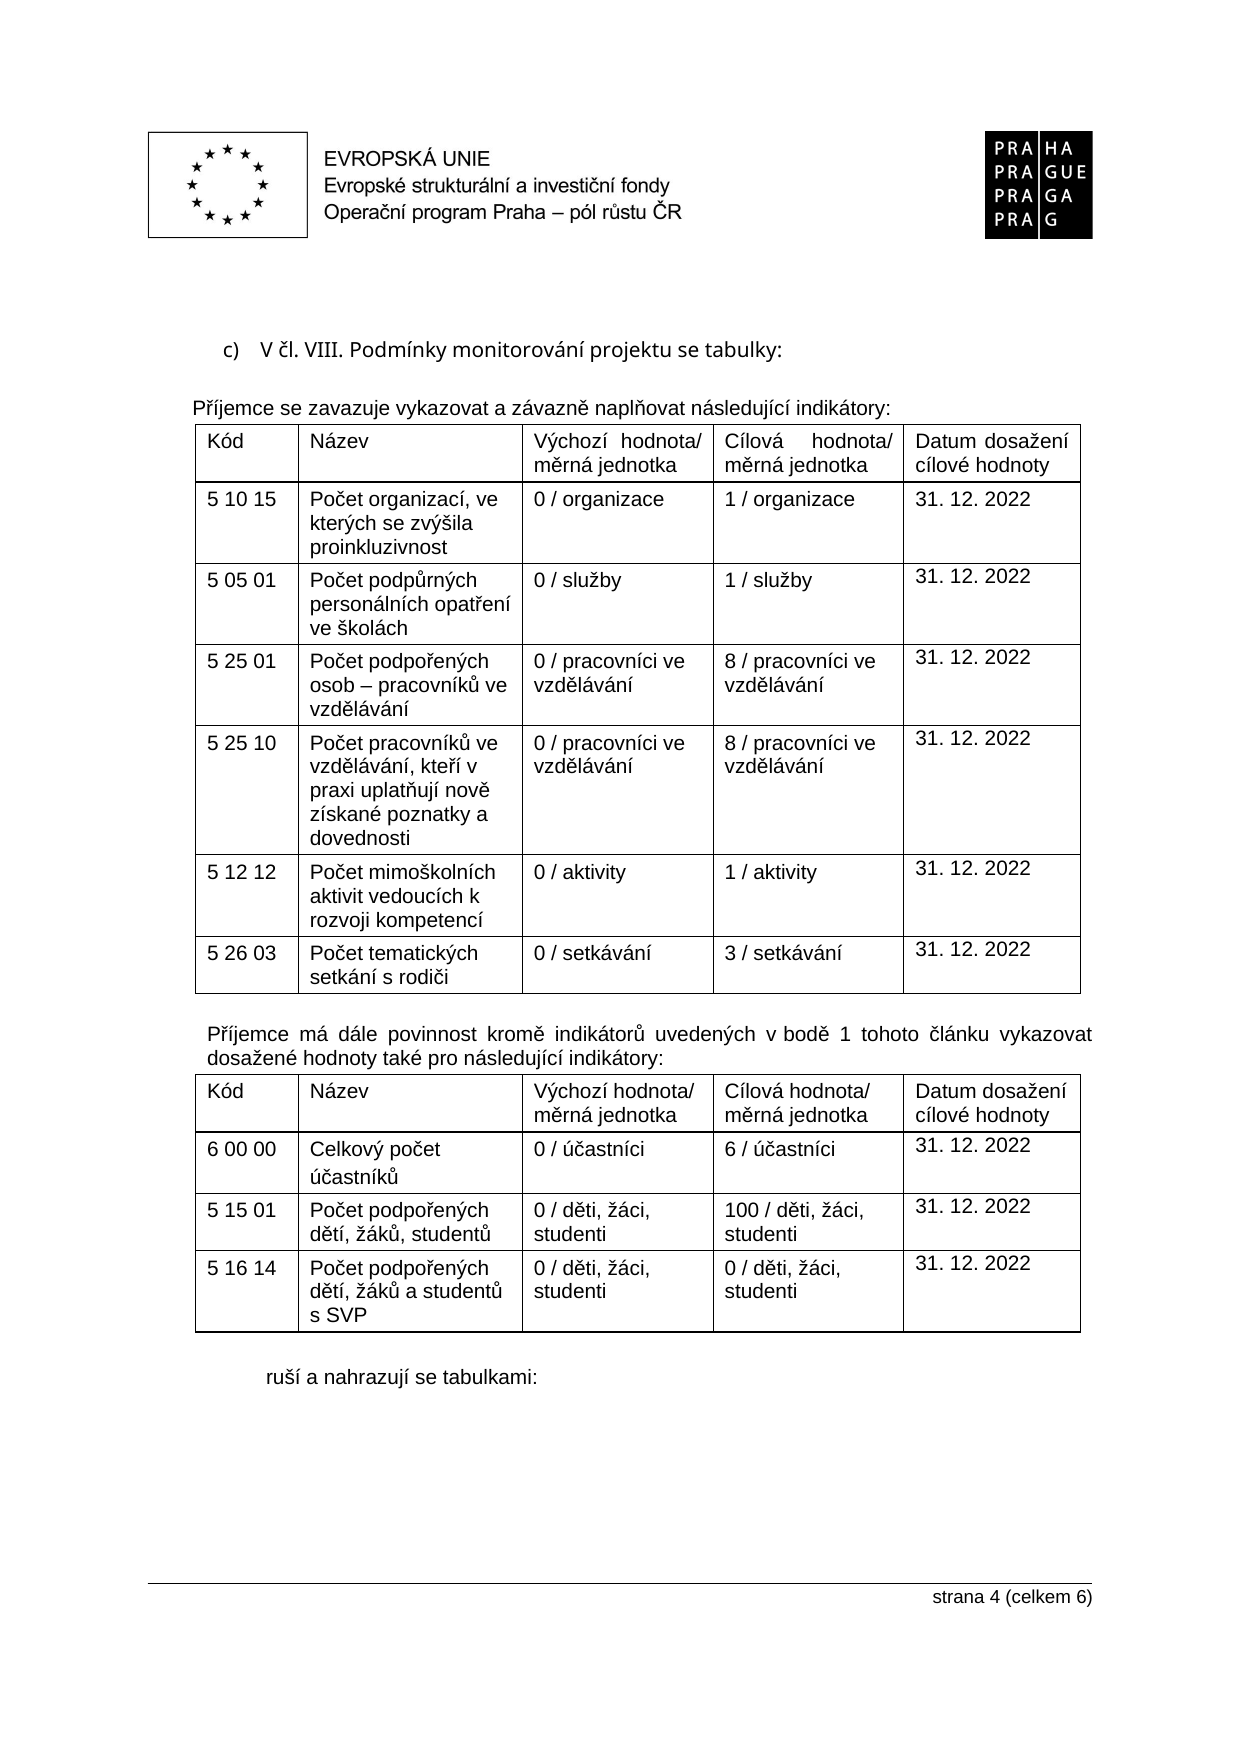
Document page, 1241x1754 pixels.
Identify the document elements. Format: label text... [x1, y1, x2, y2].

table_cell 31. 12. 2022 [904, 855, 1080, 936]
table_header Cílová hodnota/ měrná jednotka [714, 1075, 903, 1131]
table_cell Počet podpořených osob – pracovníků ve vzdělávání [299, 645, 522, 725]
table_cell 31. 12. 2022 [904, 645, 1080, 725]
table_cell 100 / děti, žáci, studenti [714, 1194, 903, 1250]
table_cell Počet podpořených dětí, žáků a studentů s SVP [299, 1251, 522, 1331]
table_cell Počet tematických setkání s rodiči [299, 937, 522, 993]
table_cell 0 / děti, žáci, studenti [714, 1251, 903, 1331]
table_cell 0 / pracovníci ve vzdělávání [523, 726, 713, 854]
table_header Cílová hodnota/ měrná jednotka [714, 425, 903, 481]
table_cell 5 26 03 [196, 937, 298, 993]
picture [985, 131, 1093, 239]
table_cell 0 / účastníci [523, 1133, 713, 1193]
table_cell 0 / děti, žáci, studenti [523, 1251, 713, 1331]
table_cell 6 00 00 [196, 1133, 298, 1193]
table_cell 5 10 15 [196, 483, 298, 563]
table_cell Počet mimoškolních aktivit vedoucích k rozvoji kompetencí [299, 855, 522, 936]
table_header Datum dosažení cílové hodnoty [904, 1075, 1080, 1131]
table_cell 5 25 01 [196, 645, 298, 725]
table_cell 8 / pracovníci ve vzdělávání [714, 726, 903, 854]
table_header Kód [196, 1075, 298, 1131]
table_cell 31. 12. 2022 [904, 1194, 1080, 1250]
table_header Datum dosažení cílové hodnoty [904, 425, 1080, 481]
table_cell 1 / organizace [714, 483, 903, 563]
table_cell 31. 12. 2022 [904, 937, 1080, 993]
table_cell 0 / služby [523, 564, 713, 644]
table_cell Počet podpořených dětí, žáků, studentů [299, 1194, 522, 1250]
table_cell 6 / účastníci [714, 1133, 903, 1193]
table_header Název [299, 1075, 522, 1131]
table_cell 5 16 14 [196, 1251, 298, 1331]
table_header Výchozí hodnota/ měrná jednotka [523, 425, 713, 481]
text ruší a nahrazují se tabulkami: [148, 1365, 1092, 1389]
list V čl. VIII. Podmínky monitorování projektu se tabulky: [223, 335, 1092, 364]
table_cell Počet organizací, ve kterých se zvýšila proinkluzivnost [299, 483, 522, 563]
table_cell 31. 12. 2022 [904, 1251, 1080, 1331]
table_cell 3 / setkávání [714, 937, 903, 993]
table_cell 5 12 12 [196, 855, 298, 936]
table_cell Celkový počet účastníků [299, 1133, 522, 1193]
table_cell 1 / služby [714, 564, 903, 644]
text Příjemce se zavazuje vykazovat a závazně naplňovat následující indikátory: [192, 396, 1092, 420]
table_cell 0 / děti, žáci, studenti [523, 1194, 713, 1250]
table_cell 0 / aktivity [523, 855, 713, 936]
table_cell 5 15 01 [196, 1194, 298, 1250]
table_cell 31. 12. 2022 [904, 726, 1080, 854]
table_header Název [299, 425, 522, 481]
table_cell 5 05 01 [196, 564, 298, 644]
text Příjemce má dále povinnost kromě indikátorů uvedených v bodě 1 tohoto článku vykazovat dosažené hodnoty také pro následující indikátory: [207, 1022, 1092, 1070]
table_cell 31. 12. 2022 [904, 483, 1080, 563]
table_header Výchozí hodnota/ měrná jednotka [523, 1075, 713, 1131]
table_cell 0 / setkávání [523, 937, 713, 993]
table_cell 31. 12. 2022 [904, 1133, 1080, 1193]
table_cell 0 / organizace [523, 483, 713, 563]
table_header Kód [196, 425, 298, 481]
table_cell Počet pracovníků ve vzdělávání, kteří v praxi uplatňují nově získané poznatky a dovednosti [299, 726, 522, 854]
table_cell 31. 12. 2022 [904, 564, 1080, 644]
table_cell 5 25 10 [196, 726, 298, 854]
table_cell 1 / aktivity [714, 855, 903, 936]
table_cell 8 / pracovníci ve vzdělávání [714, 645, 903, 725]
table_cell Počet podpůrných personálních opatření ve školách [299, 564, 522, 644]
table_cell 0 / pracovníci ve vzdělávání [523, 645, 713, 725]
picture [147, 131, 686, 239]
